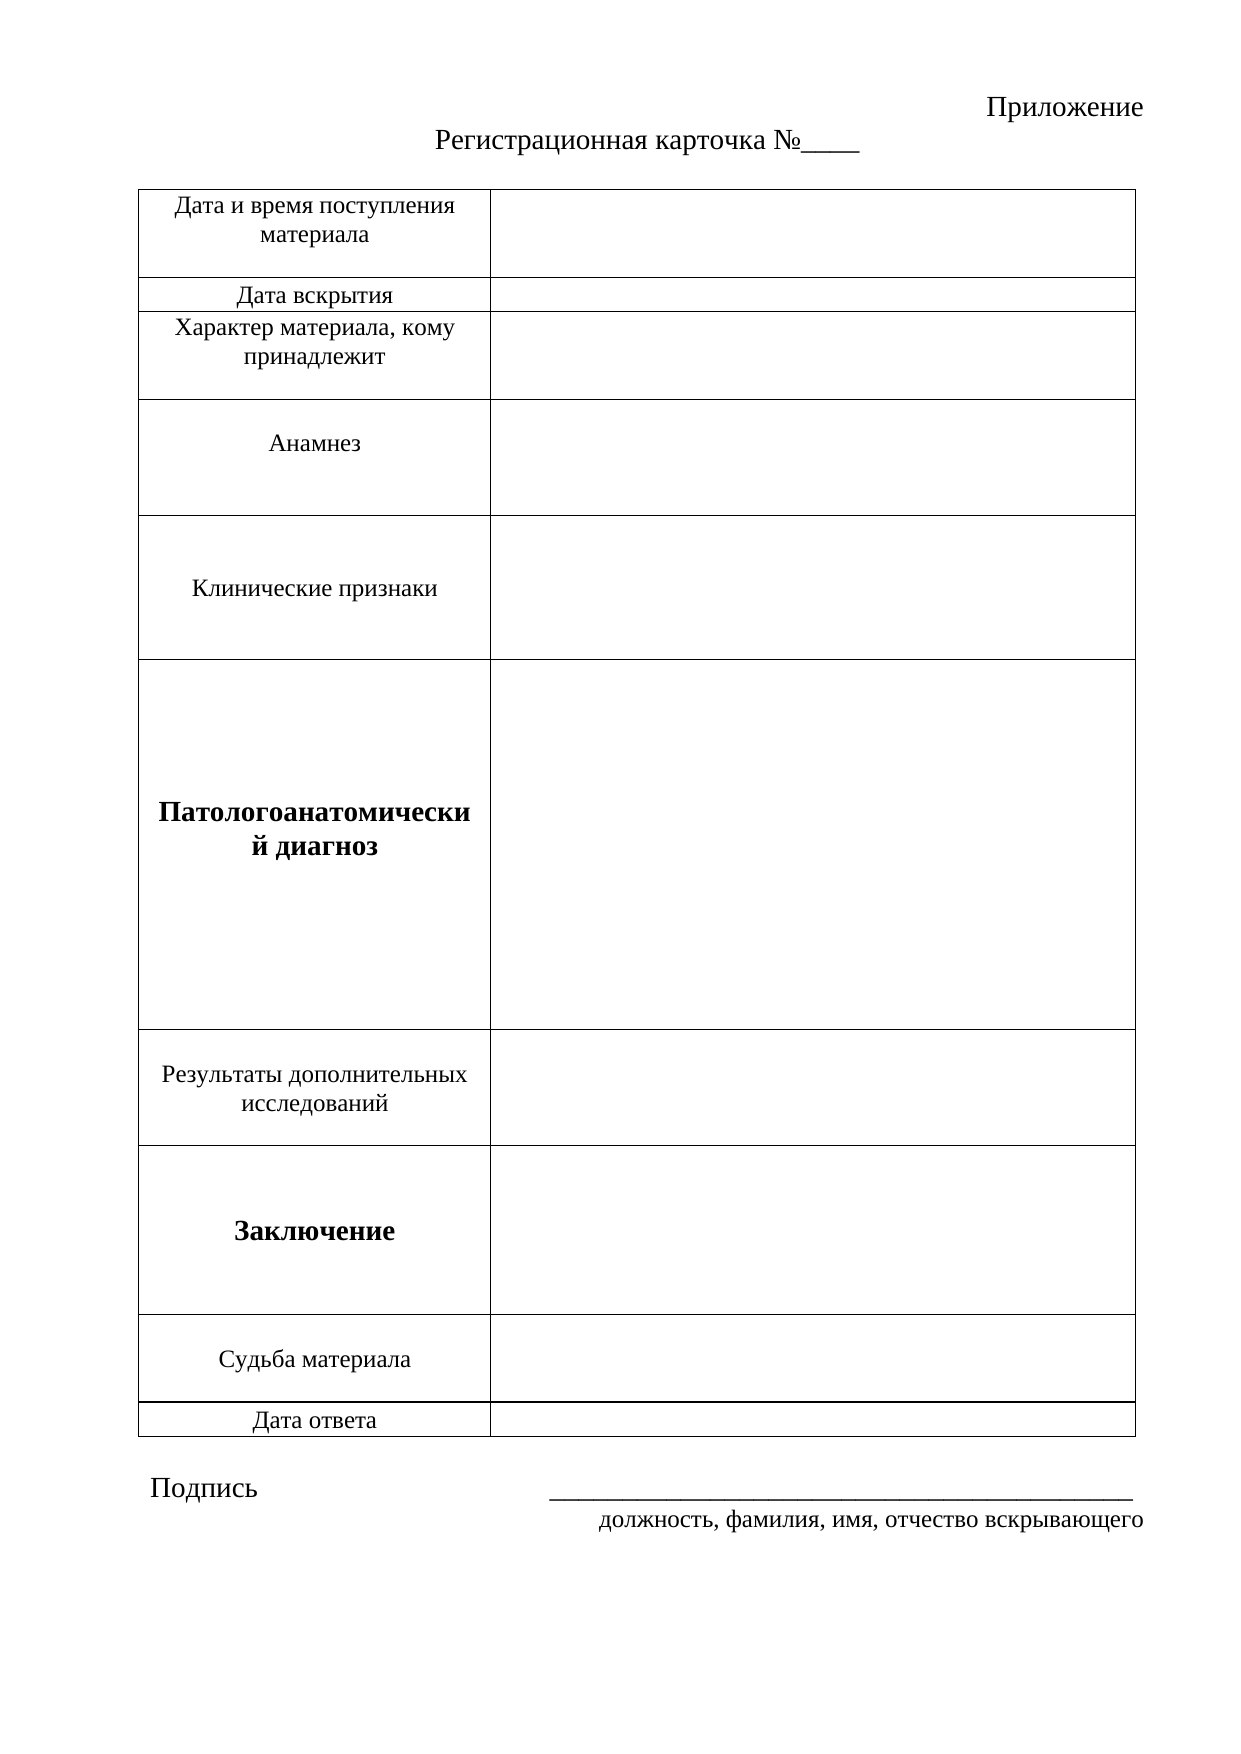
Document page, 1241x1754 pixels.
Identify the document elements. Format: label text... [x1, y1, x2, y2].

table_cell Клинические признаки [139, 516, 490, 659]
table_cell Характер материала, кому принадлежит [139, 312, 490, 398]
table_cell [491, 1315, 1135, 1401]
text Регистрационная карточка №____ [150, 122, 1144, 156]
table_header Дата и время поступления материала [139, 190, 490, 277]
table_cell Анамнез [139, 400, 490, 514]
table_cell [491, 1030, 1135, 1145]
text Подпись ________________________________________ [150, 1471, 1144, 1504]
table_cell Дата ответа [139, 1403, 490, 1436]
table_header [491, 190, 1135, 277]
table_cell [491, 516, 1135, 659]
text должность, фамилия, имя, отчество вскрывающего [150, 1504, 1144, 1533]
table_cell Патологоанатомический диагноз [139, 660, 490, 1029]
table_cell [491, 400, 1135, 514]
table_cell [491, 1403, 1135, 1436]
table_cell [491, 1146, 1135, 1314]
table_cell [491, 660, 1135, 1029]
table_cell Результаты дополнительных исследований [139, 1030, 490, 1145]
table_cell Судьба материала [139, 1315, 490, 1401]
table_cell [491, 312, 1135, 398]
table_cell Заключение [139, 1146, 490, 1314]
table_cell Дата вскрытия [139, 278, 490, 311]
table_cell [491, 278, 1135, 311]
text Приложение [150, 89, 1144, 122]
